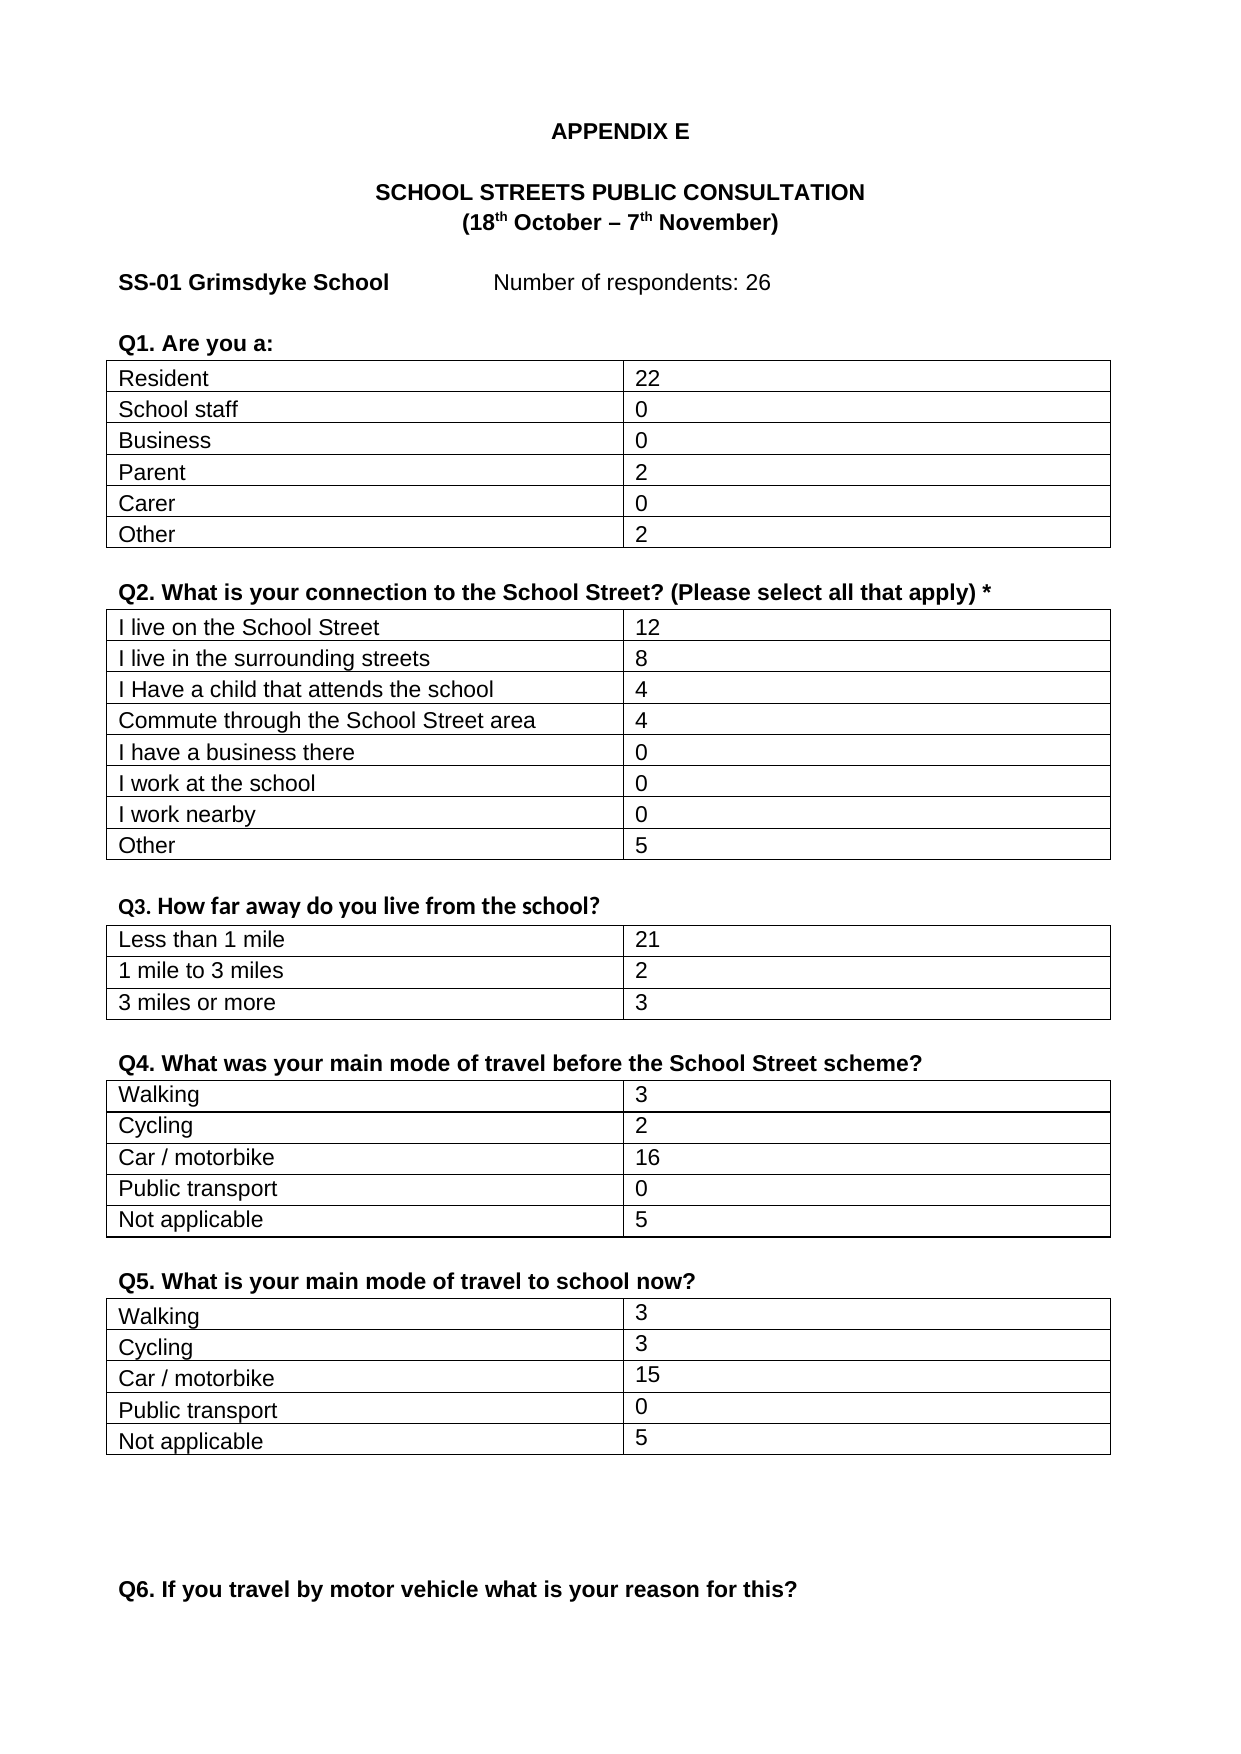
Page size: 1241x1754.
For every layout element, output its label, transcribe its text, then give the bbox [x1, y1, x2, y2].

table_cell 0 [624, 1393, 1110, 1423]
table_cell I live in the surrounding streets [107, 641, 623, 671]
table_header 21 [624, 926, 1110, 956]
table_cell 0 [624, 766, 1110, 796]
table_cell 4 [624, 672, 1110, 702]
table_cell Not applicable [107, 1424, 623, 1454]
table_cell Carer [107, 486, 623, 516]
table_cell 5 [624, 829, 1110, 859]
table_cell I work at the school [107, 766, 623, 796]
table_cell Car / motorbike [107, 1144, 623, 1174]
table_cell 4 [624, 704, 1110, 734]
table_cell 0 [624, 392, 1110, 422]
table_cell I have a business there [107, 735, 623, 765]
text (18th October – 7th November) [118, 209, 1122, 235]
table_cell 8 [624, 641, 1110, 671]
table_cell Other [107, 829, 623, 859]
table_cell Parent [107, 455, 623, 485]
table_cell 3 miles or more [107, 989, 623, 1019]
table_header 3 [624, 1299, 1110, 1329]
table_cell 16 [624, 1144, 1110, 1174]
table_header 12 [624, 610, 1110, 640]
table_cell 0 [624, 486, 1110, 516]
table_cell 1 mile to 3 miles [107, 957, 623, 987]
table_header Resident [107, 361, 623, 391]
table_cell 0 [624, 735, 1110, 765]
table_cell 5 [624, 1206, 1110, 1236]
table_cell 3 [624, 989, 1110, 1019]
text Q1. Are you a: [118, 329, 1122, 356]
text SS-01 Grimsdyke School Number of respondents: 26 [118, 269, 1122, 296]
table_header Walking [107, 1081, 623, 1111]
table_header 3 [624, 1081, 1110, 1111]
table_header Less than 1 mile [107, 926, 623, 956]
table_cell Public transport [107, 1175, 623, 1205]
table_cell Commute through the School Street area [107, 704, 623, 734]
table_cell Business [107, 423, 623, 453]
table_cell Car / motorbike [107, 1361, 623, 1392]
text SCHOOL STREETS PUBLIC CONSULTATION [118, 178, 1122, 205]
table_cell I Have a child that attends the school [107, 672, 623, 702]
table_cell Not applicable [107, 1206, 623, 1236]
table_cell Public transport [107, 1393, 623, 1423]
table_cell School staff [107, 392, 623, 422]
table_cell 3 [624, 1330, 1110, 1360]
text Q2. What is your connection to the School Street? (Please select all that apply) * [118, 578, 1122, 605]
table_header 22 [624, 361, 1110, 391]
table_cell 2 [624, 517, 1110, 547]
text Q3. How far away do you live from the school? [118, 890, 1122, 921]
table_cell I work nearby [107, 797, 623, 827]
table_cell 2 [624, 1113, 1110, 1143]
text Q6. If you travel by motor vehicle what is your reason for this? [118, 1576, 1122, 1602]
table_header Walking [107, 1299, 623, 1329]
table_cell Cycling [107, 1330, 623, 1360]
text APPENDIX E [118, 118, 1122, 144]
table_cell 0 [624, 797, 1110, 827]
table_header I live on the School Street [107, 610, 623, 640]
table_cell 0 [624, 1175, 1110, 1205]
table_cell 15 [624, 1361, 1110, 1392]
table_cell 2 [624, 957, 1110, 987]
table_cell Cycling [107, 1113, 623, 1143]
text Q4. What was your main mode of travel before the School Street scheme? [118, 1050, 1122, 1076]
table_cell Other [107, 517, 623, 547]
text Q5. What is your main mode of travel to school now? [118, 1268, 1122, 1294]
table_cell 2 [624, 455, 1110, 485]
table_cell 5 [624, 1424, 1110, 1454]
table_cell 0 [624, 423, 1110, 453]
